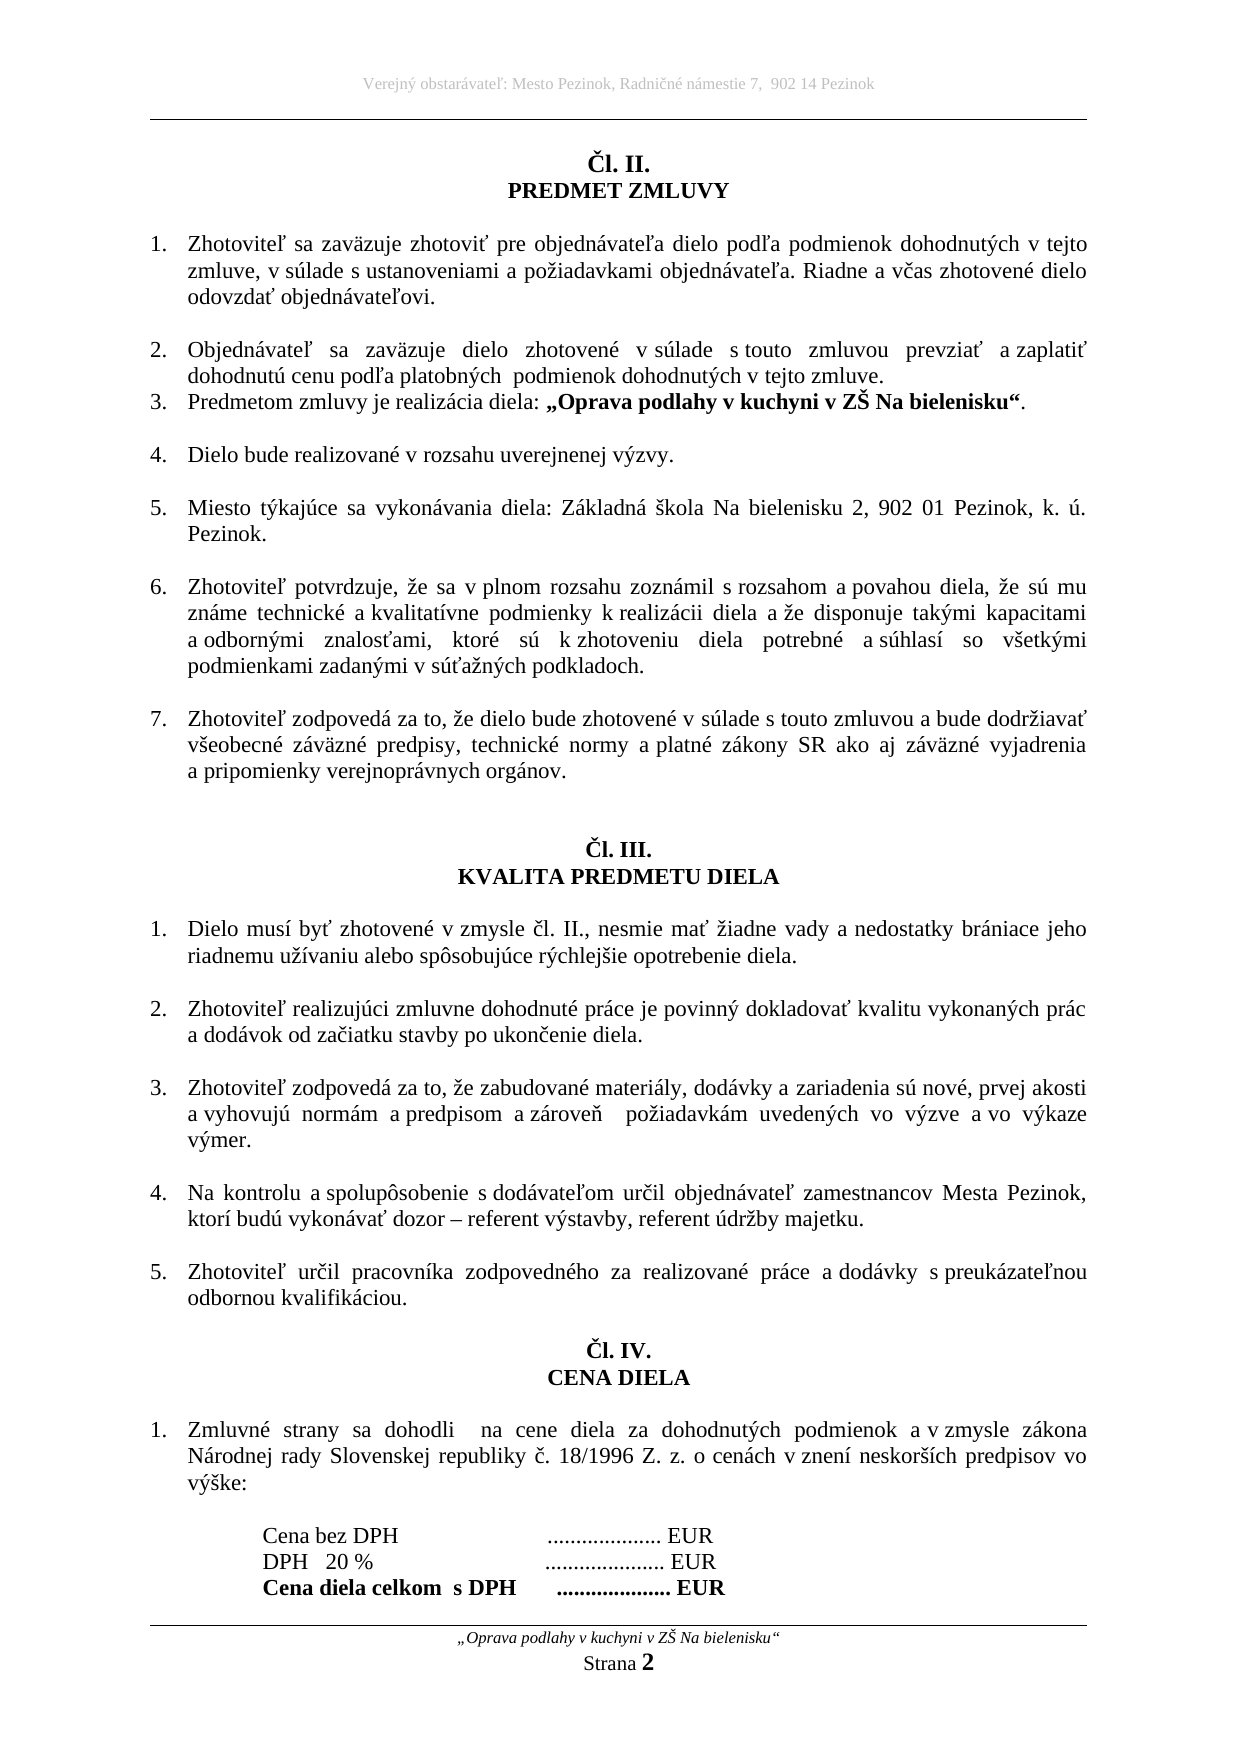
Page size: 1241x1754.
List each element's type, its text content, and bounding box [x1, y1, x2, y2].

list Zhotoviteľ zodpovedá za to, že zabudované materiály, dodávky a zariadenia sú nové, prvej akosti a vyhovujú normám a predpisom a zároveň požiadavkám uvedených vo výzve a vo výkaze výmer. [150, 1074, 1087, 1153]
list Dielo bude realizované v rozsahu uverejnenej výzvy. [150, 441, 1087, 467]
list Objednávateľ sa zaväzuje dielo zhotovené v súlade s touto zmluvou prevziať a zaplatiť dohodnutú cenu podľa platobných podmienok dohodnutých v tejto zmluve. [150, 336, 1087, 388]
text KVALITA PREDMETU DIELA [150, 863, 1087, 889]
list Na kontrolu a spolupôsobenie s dodávateľom určil objednávateľ zamestnancov Mesta Pezinok, ktorí budú vykonávať dozor – referent výstavby, referent údržby majetku. [150, 1179, 1087, 1232]
text CENA DIELA [150, 1363, 1087, 1390]
list Zhotoviteľ zodpovedá za to, že dielo bude zhotovené v súlade s touto zmluvou a bude dodržiavať všeobecné záväzné predpisy, technické normy a platné zákony SR ako aj záväzné vyjadrenia a pripomienky verejnoprávnych orgánov. [150, 705, 1087, 784]
text PREDMET ZMLUVY [150, 178, 1087, 204]
list Cena diela celkom s DPH .................... EUR [262, 1574, 1087, 1601]
list Dielo musí byť zhotovené v zmysle čl. II., nesmie mať žiadne vady a nedostatky brániace jeho riadnemu užívaniu alebo spôsobujúce rýchlejšie opotrebenie diela. [150, 916, 1087, 968]
list DPH 20 % ..................... EUR [262, 1548, 1087, 1574]
list Zhotoviteľ potvrdzuje, že sa v plnom rozsahu zoznámil s rozsahom a povahou diela, že sú mu známe technické a kvalitatívne podmienky k realizácii diela a že disponuje takými kapacitami a odbornými znalosťami, ktoré sú k zhotoveniu diela potrebné a súhlasí so všetkými podmienkami zadanými v súťažných podkladoch. [150, 573, 1087, 678]
list Zhotoviteľ sa zaväzuje zhotoviť pre objednávateľa dielo podľa podmienok dohodnutých v tejto zmluve, v súlade s ustanoveniami a požiadavkami objednávateľa. Riadne a včas zhotovené dielo odovzdať objednávateľovi. [150, 230, 1087, 309]
list Miesto týkajúce sa vykonávania diela: Základná škola Na bielenisku 2, 902 01 Pezinok, k. ú. Pezinok. [150, 494, 1087, 547]
list Cena bez DPH .................... EUR [262, 1522, 1087, 1548]
text Čl. III. [150, 836, 1087, 863]
text Čl. II. [150, 149, 1087, 178]
list Zhotoviteľ realizujúci zmluvne dohodnuté práce je povinný dokladovať kvalitu vykonaných prác a dodávok od začiatku stavby po ukončenie diela. [150, 994, 1087, 1047]
list Zmluvné strany sa dohodli na cene diela za dohodnutých podmienok a v zmysle zákona Národnej rady Slovenskej republiky č. 18/1996 Z. z. o cenách v znení neskorších predpisov vo výške: [150, 1416, 1087, 1495]
list Predmetom zmluvy je realizácia diela: „Oprava podlahy v kuchyni v ZŠ Na bielenisku“. [150, 388, 1087, 415]
list Zhotoviteľ určil pracovníka zodpovedného za realizované práce a dodávky s preukázateľnou odbornou kvalifikáciou. [150, 1258, 1087, 1311]
text Čl. IV. [150, 1337, 1087, 1363]
